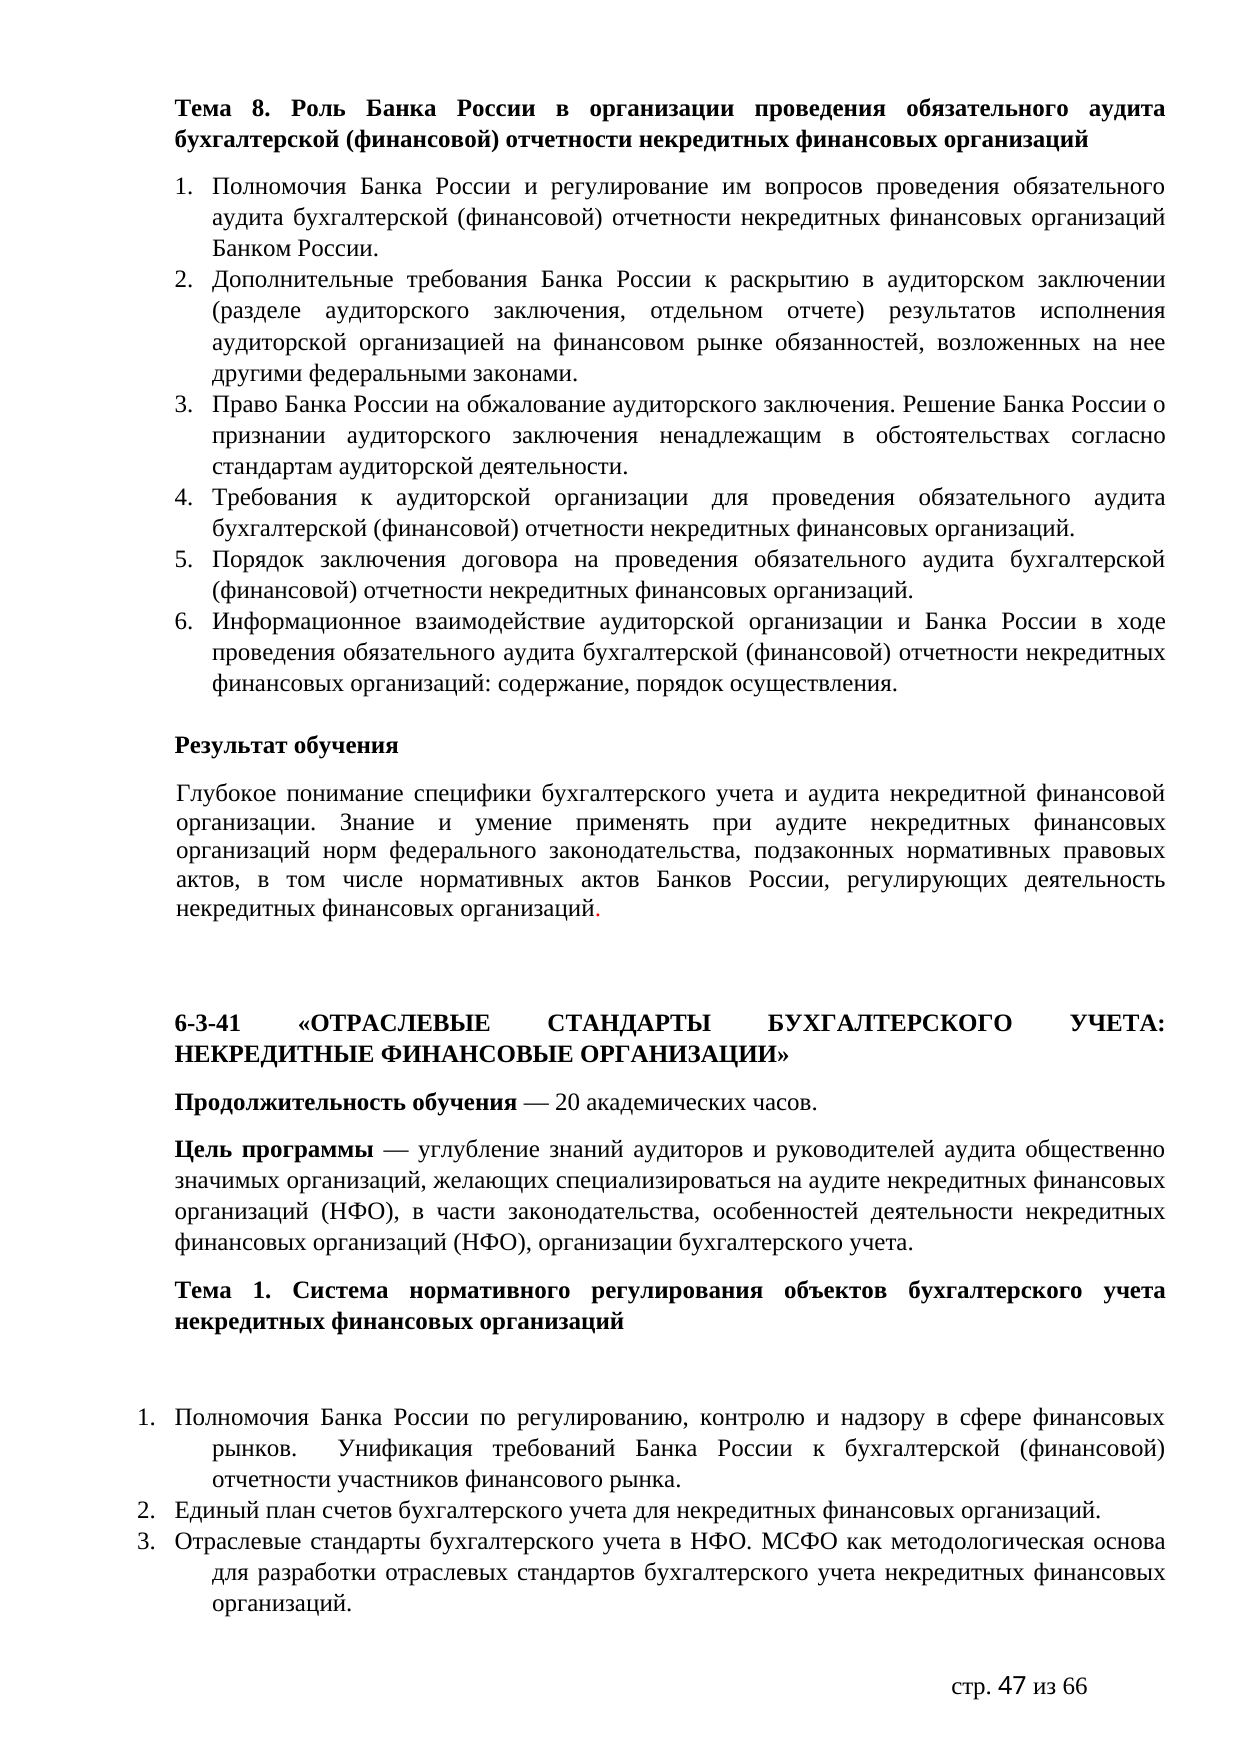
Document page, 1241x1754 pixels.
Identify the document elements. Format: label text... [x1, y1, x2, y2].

text Цель программы — углубление знаний аудиторов и руководителей аудита общественно значимых организаций, желающих специализироваться на аудите некредитных финансовых организаций (НФО), в части законодательства, особенностей деятельности некредитных финансовых организаций (НФО), организации бухгалтерского учета. [174, 1134, 1166, 1256]
text 6-3-41 «ОТРАСЛЕВЫЕ СТАНДАРТЫ БУХГАЛТЕРСКОГО УЧЕТА: НЕКРЕДИТНЫЕ ФИНАНСОВЫЕ ОРГАНИЗАЦИИ» [174, 1008, 1166, 1068]
text Тема 8. Роль Банка России в организации проведения обязательного аудита бухгалтерской (финансовой) отчетности некредитных финансовых организаций [174, 93, 1166, 152]
list Дополнительные требования Банка России к раскрытию в аудиторском заключении (разделе аудиторского заключения, отдельном отчете) результатов исполнения аудиторской организацией на финансовом рынке обязанностей, возложенных на нее другими федеральными законами. [174, 264, 1166, 386]
text Результат обучения [174, 730, 1166, 759]
text Тема 1. Система нормативного регулирования объектов бухгалтерского учета некредитных финансовых организаций [174, 1275, 1166, 1335]
list Отраслевые стандарты бухгалтерского учета в НФО. МСФО как методологическая основа для разработки отраслевых стандартов бухгалтерского учета некредитных финансовых организаций. [137, 1526, 1166, 1617]
list Информационное взаимодействие аудиторской организации и Банка России в ходе проведения обязательного аудита бухгалтерской (финансовой) отчетности некредитных финансовых организаций: содержание, порядок осуществления. [174, 606, 1166, 697]
list Полномочия Банка России по регулированию, контролю и надзору в сфере финансовых рынков. Унификация требований Банка России к бухгалтерской (финансовой) отчетности участников финансового рынка. [137, 1402, 1166, 1492]
text Глубокое понимание специфики бухгалтерского учета и аудита некредитной финансовой организации. Знание и умение применять при аудите некредитных финансовых организаций норм федерального законодательства, подзаконных нормативных правовых актов, в том числе нормативных актов Банков России, регулирующих деятельность некредитных финансовых организаций. [176, 778, 1166, 922]
list Единый план счетов бухгалтерского учета для некредитных финансовых организаций. [137, 1495, 1166, 1523]
list Право Банка России на обжалование аудиторского заключения. Решение Банка России о признании аудиторского заключения ненадлежащим в обстоятельствах согласно стандартам аудиторской деятельности. [174, 389, 1166, 479]
list Требования к аудиторской организации для проведения обязательного аудита бухгалтерской (финансовой) отчетности некредитных финансовых организаций. [174, 482, 1166, 542]
text Продолжительность обучения — 20 академических часов. [174, 1087, 1166, 1115]
list Порядок заключения договора на проведения обязательного аудита бухгалтерской (финансовой) отчетности некредитных финансовых организаций. [174, 544, 1166, 604]
list Полномочия Банка России и регулирование им вопросов проведения обязательного аудита бухгалтерской (финансовой) отчетности некредитных финансовых организаций Банком России. [174, 171, 1166, 262]
